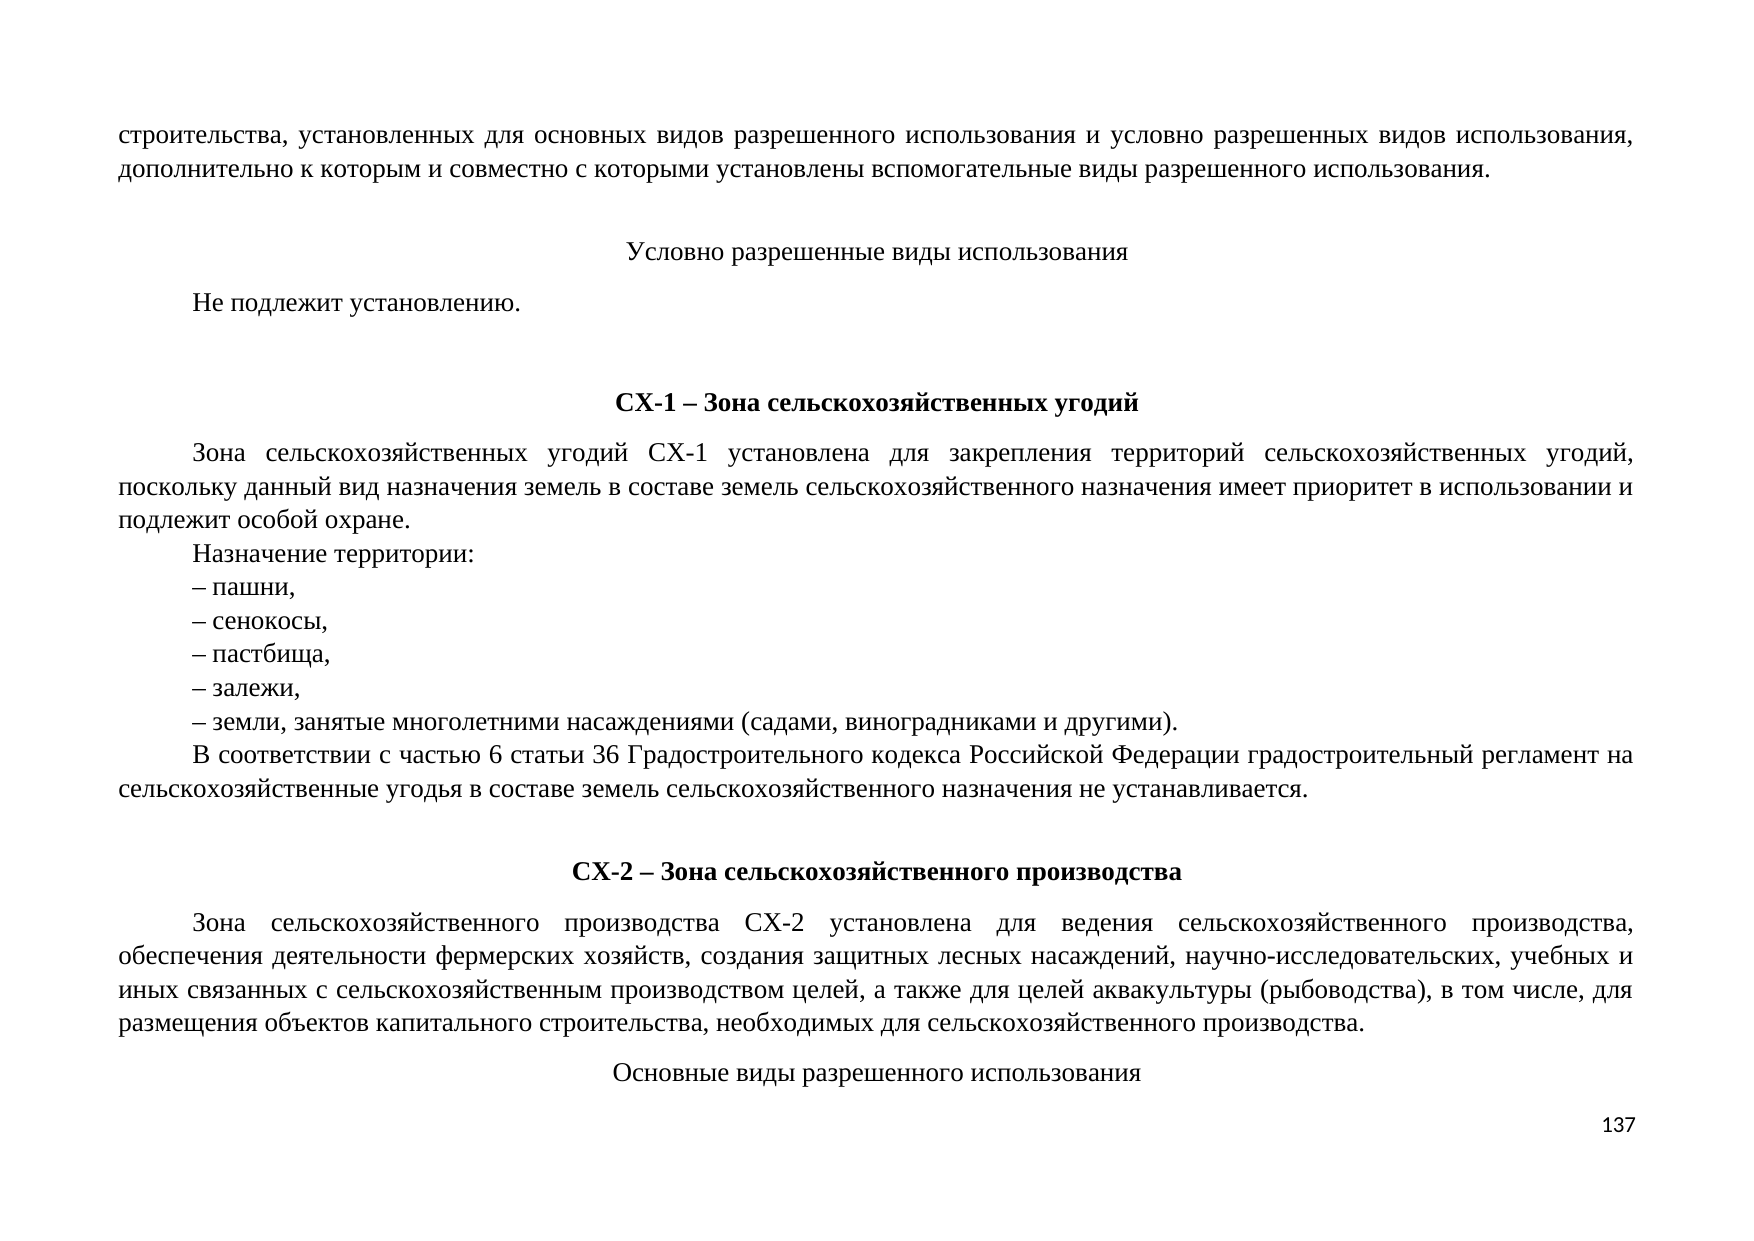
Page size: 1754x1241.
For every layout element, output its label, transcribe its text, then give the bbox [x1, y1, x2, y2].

text Назначение территории: [118, 537, 1636, 568]
text В соответствии с частью 6 статьи 36 Градостроительного кодекса Российской Федерации градостроительный регламент на сельскохозяйственные угодья в составе земель сельскохозяйственного назначения не устанавливается. [118, 738, 1636, 803]
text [118, 118, 1636, 183]
text Условно разрешенные виды использования [118, 235, 1636, 267]
text – земли, занятые многолетними насаждениями (садами, виноградниками и другими). [118, 704, 1636, 736]
text Не подлежит установлению. [118, 286, 1636, 317]
text – пашни, [118, 570, 1636, 602]
text СХ-1 – Зона сельскохозяйственных угодий [118, 386, 1636, 417]
text СХ-2 – Зона сельскохозяйственного производства [118, 855, 1636, 887]
text Основные виды разрешенного использования [118, 1056, 1636, 1088]
text – сенокосы, [118, 604, 1636, 635]
text Зона сельскохозяйственного производства СХ-2 установлена для ведения сельскохозяйственного производства, обеспечения деятельности фермерских хозяйств, создания защитных лесных насаждений, научно-исследовательских, учебных и иных связанных с сельскохозяйственным производством целей, а также для целей аквакультуры (рыбоводства), в том числе, для размещения объектов капитального строительства, необходимых для сельскохозяйственного производства. [118, 906, 1636, 1037]
text – пастбища, [118, 637, 1636, 669]
text Зона сельскохозяйственных угодий СХ-1 установлена для закрепления территорий сельскохозяйственных угодий, поскольку данный вид назначения земель в составе земель сельскохозяйственного назначения имеет приоритет в использовании и подлежит особой охране. [118, 436, 1636, 534]
text – залежи, [118, 671, 1636, 702]
